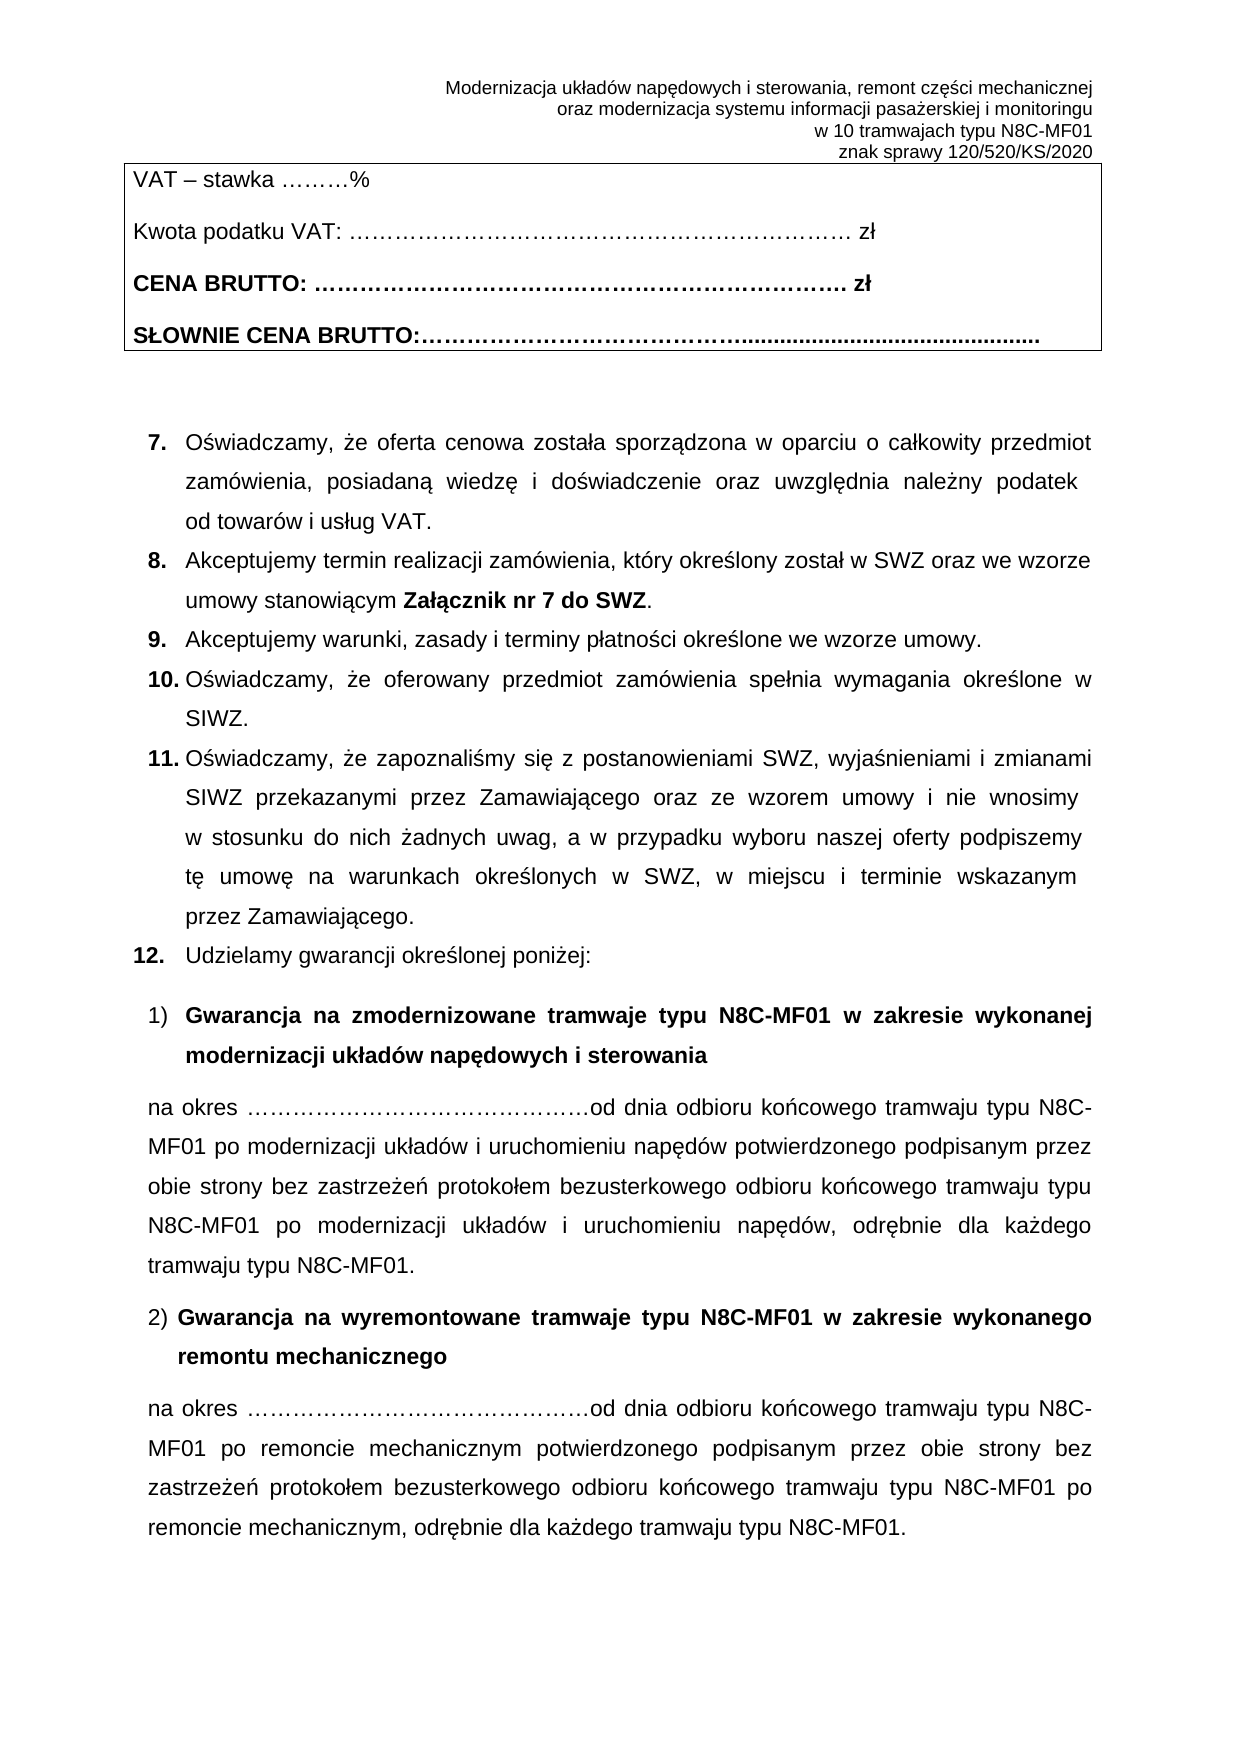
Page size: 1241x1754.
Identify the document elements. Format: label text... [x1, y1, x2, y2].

list Akceptujemy warunki, zasady i terminy płatności określone we wzorze umowy. [148, 626, 1092, 653]
text CENA BRUTTO: ……………………………………………………………. zł [125, 267, 1101, 296]
text Kwota podatku VAT: ………………………………………………………… zł [125, 215, 1101, 244]
list Gwarancja na zmodernizowane tramwaje typu N8C-MF01 w zakresie wykonanej modernizacji układów napędowych i sterowania [148, 1002, 1092, 1068]
list Udzielamy gwarancji określonej poniżej: [133, 942, 1092, 968]
list Oświadczamy, że oferta cenowa została sporządzona w oparciu o całkowity przedmiot zamówienia, posiadaną wiedzę i doświadczenie oraz uwzględnia należny podatek od towarów i usług VAT. [148, 429, 1092, 534]
list Akceptujemy termin realizacji zamówienia, który określony został w SWZ oraz we wzorze umowy stanowiącym Załącznik nr 7 do SWZ. [148, 547, 1092, 613]
text VAT – stawka ………% [125, 164, 1101, 192]
list Gwarancja na wyremontowane tramwaje typu N8C-MF01 w zakresie wykonanego remontu mechanicznego [148, 1304, 1092, 1369]
text SŁOWNIE CENA BRUTTO:……………………………………............................................... [125, 319, 1101, 350]
text na okres ………………………………………od dnia odbioru końcowego tramwaju typu N8C-MF01 po modernizacji układów i uruchomieniu napędów potwierdzonego podpisanym przez obie strony bez zastrzeżeń protokołem bezusterkowego odbioru końcowego tramwaju typu N8C-MF01 po modernizacji układów i uruchomieniu napędów, odrębnie dla każdego tramwaju typu N8C-MF01. [148, 1094, 1092, 1278]
text na okres ………………………………………od dnia odbioru końcowego tramwaju typu N8C-MF01 po remoncie mechanicznym potwierdzonego podpisanym przez obie strony bez zastrzeżeń protokołem bezusterkowego odbioru końcowego tramwaju typu N8C-MF01 po remoncie mechanicznym, odrębnie dla każdego tramwaju typu N8C-MF01. [148, 1395, 1092, 1540]
list Oświadczamy, że zapoznaliśmy się z postanowieniami SWZ, wyjaśnieniami i zmianami SIWZ przekazanymi przez Zamawiającego oraz ze wzorem umowy i nie wnosimy w stosunku do nich żadnych uwag, a w przypadku wyboru naszej oferty podpiszemy tę umowę na warunkach określonych w SWZ, w miejscu i terminie wskazanym przez Zamawiającego. [148, 745, 1092, 929]
list Oświadczamy, że oferowany przedmiot zamówienia spełnia wymagania określone w SIWZ. [148, 666, 1092, 732]
